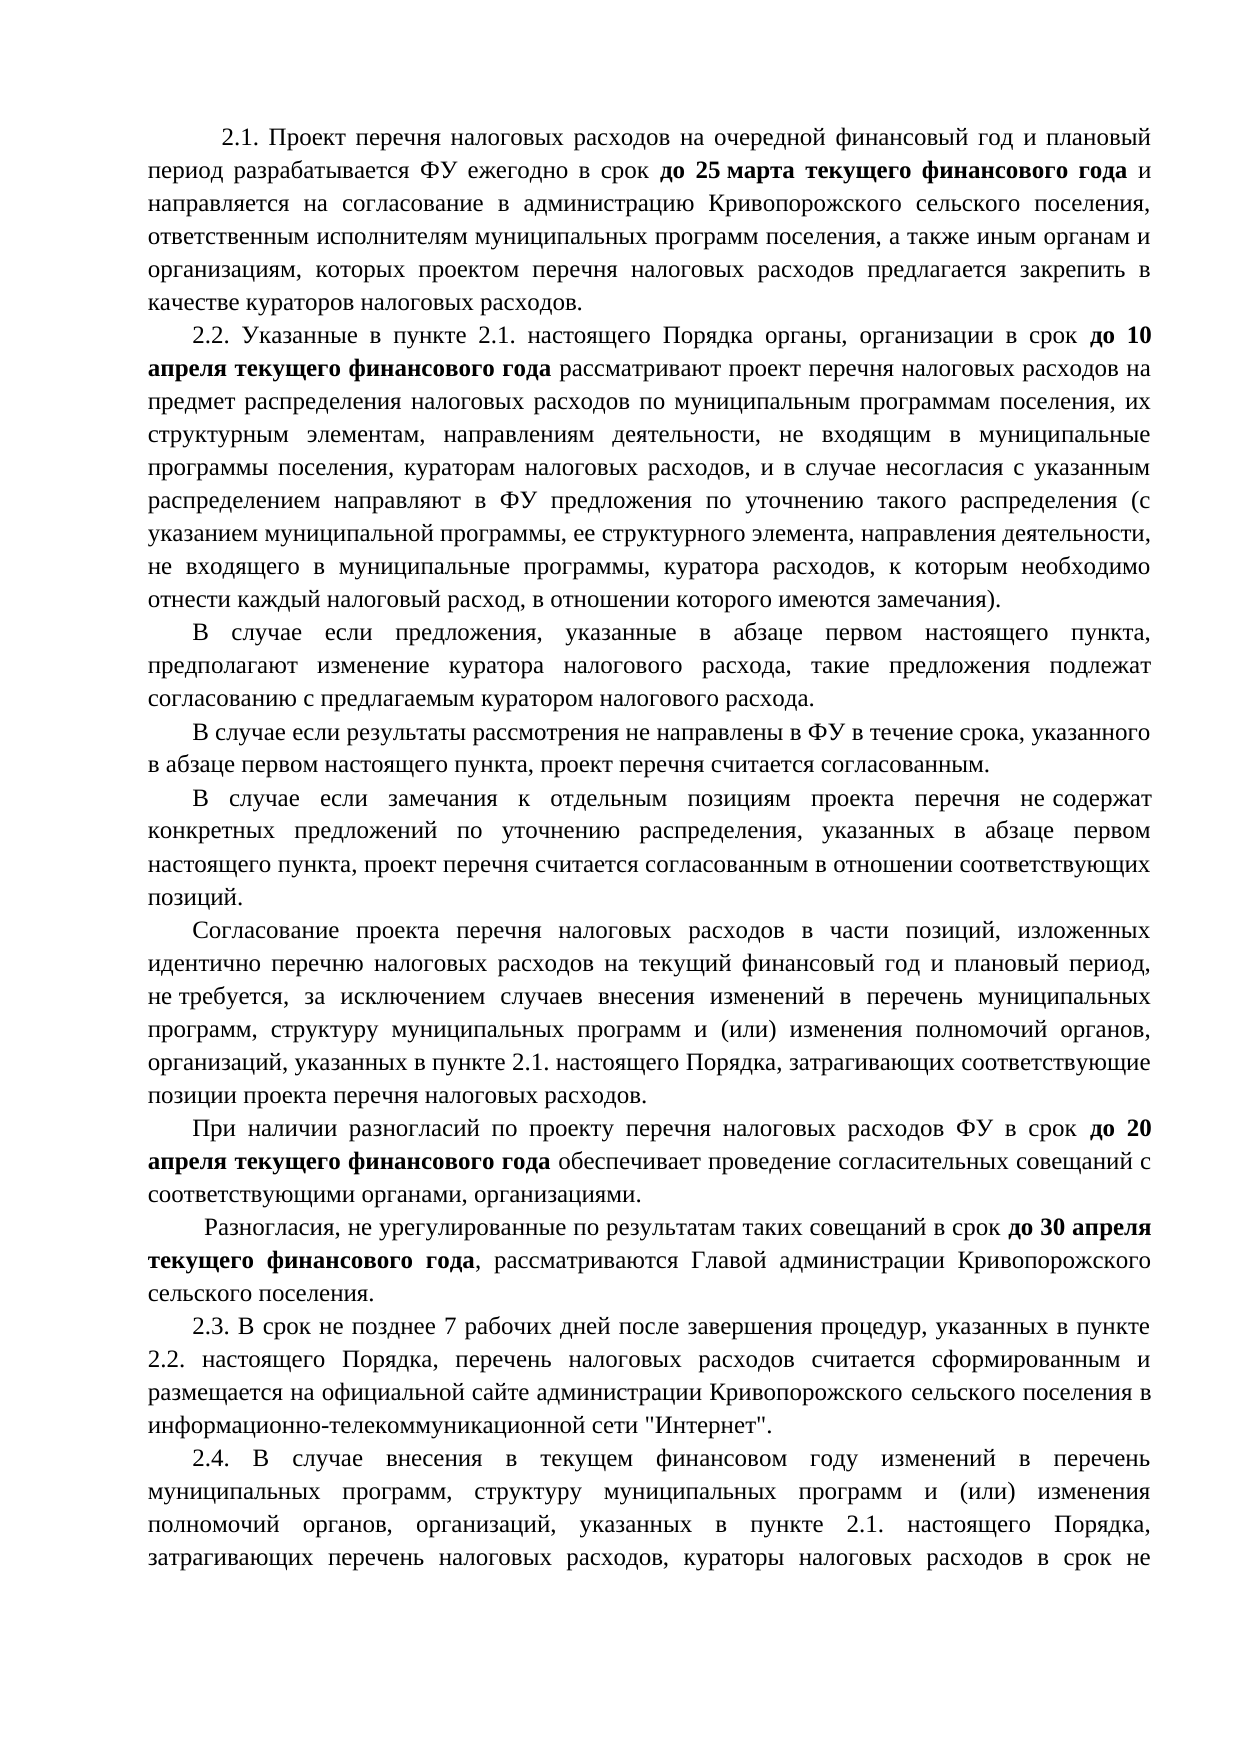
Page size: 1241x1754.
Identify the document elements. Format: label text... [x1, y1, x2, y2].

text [148, 1443, 1152, 1571]
text В случае если замечания к отдельным позициям проекта перечня не содержат конкретных предложений по уточнению распределения, указанных в абзаце первом настоящего пункта, проект перечня считается согласованным в отношении соответствующих позиций. [148, 783, 1152, 910]
title 2.1. Проект перечня налоговых расходов на очередной финансовый год и плановый период разрабатывается ФУ ежегодно в срок до 25 марта текущего финансового года и направляется на согласование в администрацию Кривопорожского сельского поселения, ответственным исполнителям муниципальных программ поселения, а также иным органам и организациям, которых проектом перечня налоговых расходов предлагается закрепить в качестве кураторов налоговых расходов. [148, 122, 1152, 316]
text 2.2. Указанные в пункте 2.1. настоящего Порядка органы, организации в срок до 10 апреля текущего финансового года рассматривают проект перечня налоговых расходов на предмет распределения налоговых расходов по муниципальным программам поселения, их структурным элементам, направлениям деятельности, не входящим в муниципальные программы поселения, кураторам налоговых расходов, и в случае несогласия с указанным распределением направляют в ФУ предложения по уточнению такого распределения (с указанием муниципальной программы, ее структурного элемента, направления деятельности, не входящего в муниципальные программы, куратора расходов, к которым необходимо отнести каждый налоговый расход, в отношении которого имеются замечания). [148, 320, 1152, 613]
text Разногласия, не урегулированные по результатам таких совещаний в срок до 30 апреля текущего финансового года, рассматриваются Главой администрации Кривопорожского сельского поселения. [148, 1212, 1152, 1307]
text 2.3. В срок не позднее 7 рабочих дней после завершения процедур, указанных в пункте 2.2. настоящего Порядка, перечень налоговых расходов считается сформированным и размещается на официальной сайте администрации Кривопорожского сельского поселения в информационно-телекоммуникационной сети "Интернет". [148, 1311, 1152, 1439]
text В случае если результаты рассмотрения не направлены в ФУ в течение срока, указанного в абзаце первом настоящего пункта, проект перечня считается согласованным. [148, 717, 1152, 778]
text При наличии разногласий по проекту перечня налоговых расходов ФУ в срок до 20 апреля текущего финансового года обеспечивает проведение согласительных совещаний с соответствующими органами, организациями. [148, 1113, 1152, 1208]
text Согласование проекта перечня налоговых расходов в части позиций, изложенных идентично перечню налоговых расходов на текущий финансовый год и плановый период, не требуется, за исключением случаев внесения изменений в перечень муниципальных программ, структуру муниципальных программ и (или) изменения полномочий органов, организаций, указанных в пункте 2.1. настоящего Порядка, затрагивающих соответствующие позиции проекта перечня налоговых расходов. [148, 915, 1152, 1108]
text В случае если предложения, указанные в абзаце первом настоящего пункта, предполагают изменение куратора налогового расхода, такие предложения подлежат согласованию с предлагаемым куратором налогового расхода. [148, 617, 1152, 712]
